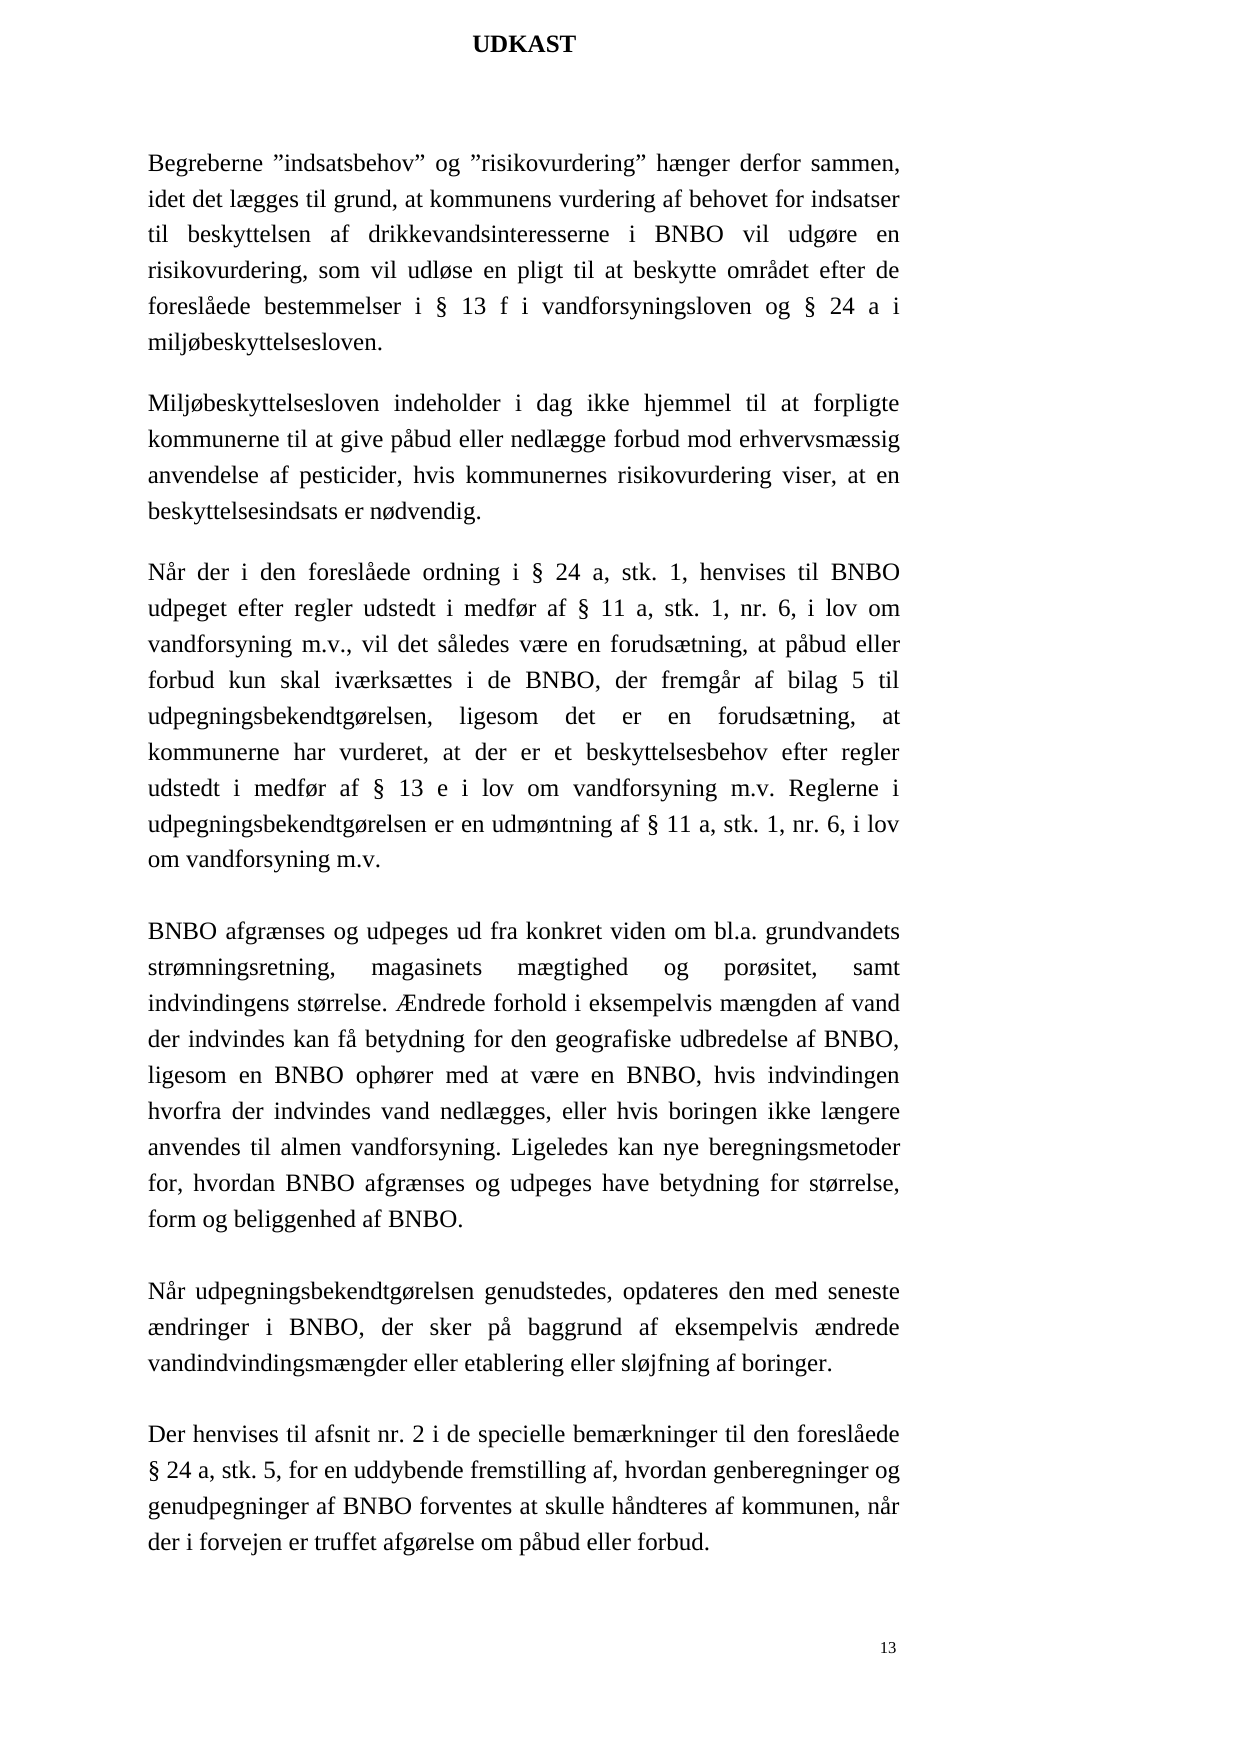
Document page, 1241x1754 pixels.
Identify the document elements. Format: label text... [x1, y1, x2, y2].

text Der henvises til afsnit nr. 2 i de specielle bemærkninger til den foreslåede § 24 a, stk. 5, for en uddybende fremstilling af, hvordan genberegninger og genudpegninger af BNBO forventes at skulle håndteres af kommunen, når der i forvejen er truffet afgørelse om påbud eller forbud. [148, 1419, 901, 1556]
text Begreberne ”indsatsbehov” og ”risikovurdering” hænger derfor sammen, idet det lægges til grund, at kommunens vurdering af behovet for indsatser til beskyttelsen af drikkevandsinteresserne i BNBO vil udgøre en risikovurdering, som vil udløse en pligt til at beskytte området efter de foreslåede bestemmelser i § 13 f i vandforsyningsloven og § 24 a i miljøbeskyttelsesloven. [148, 148, 901, 356]
text Når der i den foreslåede ordning i § 24 a, stk. 1, henvises til BNBO udpeget efter regler udstedt i medfør af § 11 a, stk. 1, nr. 6, i lov om vandforsyning m.v., vil det således være en forudsætning, at påbud eller forbud kun skal iværksættes i de BNBO, der fremgår af bilag 5 til udpegningsbekendtgørelsen, ligesom det er en forudsætning, at kommunerne har vurderet, at der er et beskyttelsesbehov efter regler udstedt i medfør af § 13 e i lov om vandforsyning m.v. Reglerne i udpegningsbekendtgørelsen er en udmøntning af § 11 a, stk. 1, nr. 6, i lov om vandforsyning m.v. [148, 557, 901, 873]
text Miljøbeskyttelsesloven indeholder i dag ikke hjemmel til at forpligte kommunerne til at give påbud eller nedlægge forbud mod erhvervsmæssig anvendelse af pesticider, hvis kommunernes risikovurdering viser, at en beskyttelsesindsats er nødvendig. [148, 388, 901, 525]
text Når udpegningsbekendtgørelsen genudstedes, opdateres den med seneste ændringer i BNBO, der sker på baggrund af eksempelvis ændrede vandindvindingsmængder eller etablering eller sløjfning af boringer. [148, 1276, 901, 1376]
text BNBO afgrænses og udpeges ud fra konkret viden om bl.a. grundvandets strømningsretning, magasinets mægtighed og porøsitet, samt indvindingens størrelse. Ændrede forhold i eksempelvis mængden af vand der indvindes kan få betydning for den geografiske udbredelse af BNBO, ligesom en BNBO ophører med at være en BNBO, hvis indvindingen hvorfra der indvindes vand nedlægges, eller hvis boringen ikke længere anvendes til almen vandforsyning. Ligeledes kan nye beregningsmetoder for, hvordan BNBO afgrænses og udpeges have betydning for størrelse, form og beliggenhed af BNBO. [148, 916, 901, 1233]
